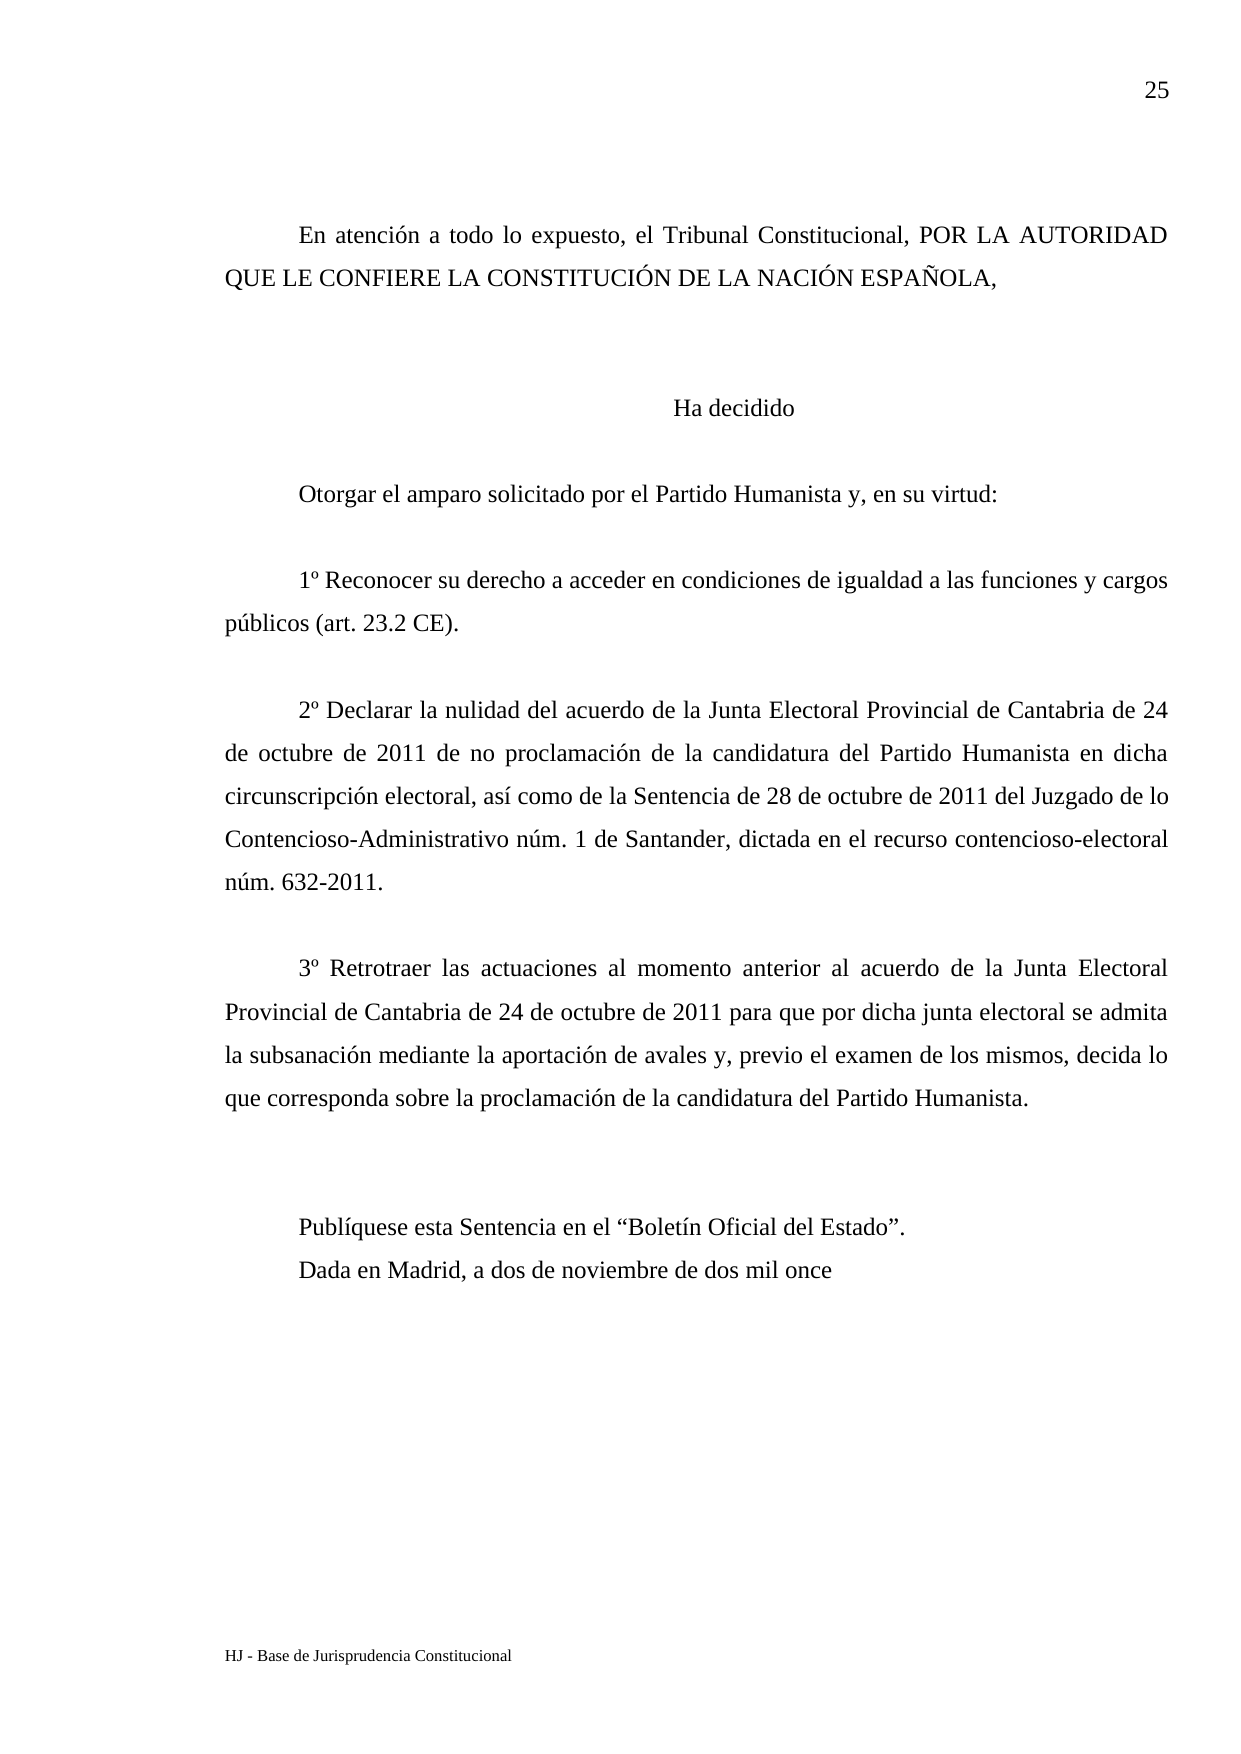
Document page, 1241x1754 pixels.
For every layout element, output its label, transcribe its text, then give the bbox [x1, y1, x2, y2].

text Dada en Madrid, a dos de noviembre de dos mil once [224, 1255, 1169, 1284]
text Otorgar el amparo solicitado por el Partido Humanista y, en su virtud: [224, 479, 1169, 508]
text 3º Retrotraer las actuaciones al momento anterior al acuerdo de la Junta Electoral Provincial de Cantabria de 24 de octubre de 2011 para que por dicha junta electoral se admita la subsanación mediante la aportación de avales y, previo el examen de los mismos, decida lo que corresponda sobre la proclamación de la candidatura del Partido Humanista. [224, 953, 1169, 1112]
text 2º Declarar la nulidad del acuerdo de la Junta Electoral Provincial de Cantabria de 24 de octubre de 2011 de no proclamación de la candidatura del Partido Humanista en dicha circunscripción electoral, así como de la Sentencia de 28 de octubre de 2011 del Juzgado de lo Contencioso-Administrativo núm. 1 de Santander, dictada en el recurso contencioso-electoral núm. 632-2011. [224, 695, 1169, 896]
text Ha decidido [224, 393, 1169, 422]
text 1º Reconocer su derecho a acceder en condiciones de igualdad a las funciones y cargos públicos (art. 23.2 CE). [224, 565, 1169, 637]
text En atención a todo lo expuesto, el Tribunal Constitucional, POR LA AUTORIDAD QUE LE CONFIERE LA CONSTITUCIÓN DE LA NACIÓN ESPAÑOLA, [224, 220, 1169, 292]
text Publíquese esta Sentencia en el “Boletín Oficial del Estado”. [224, 1212, 1169, 1241]
